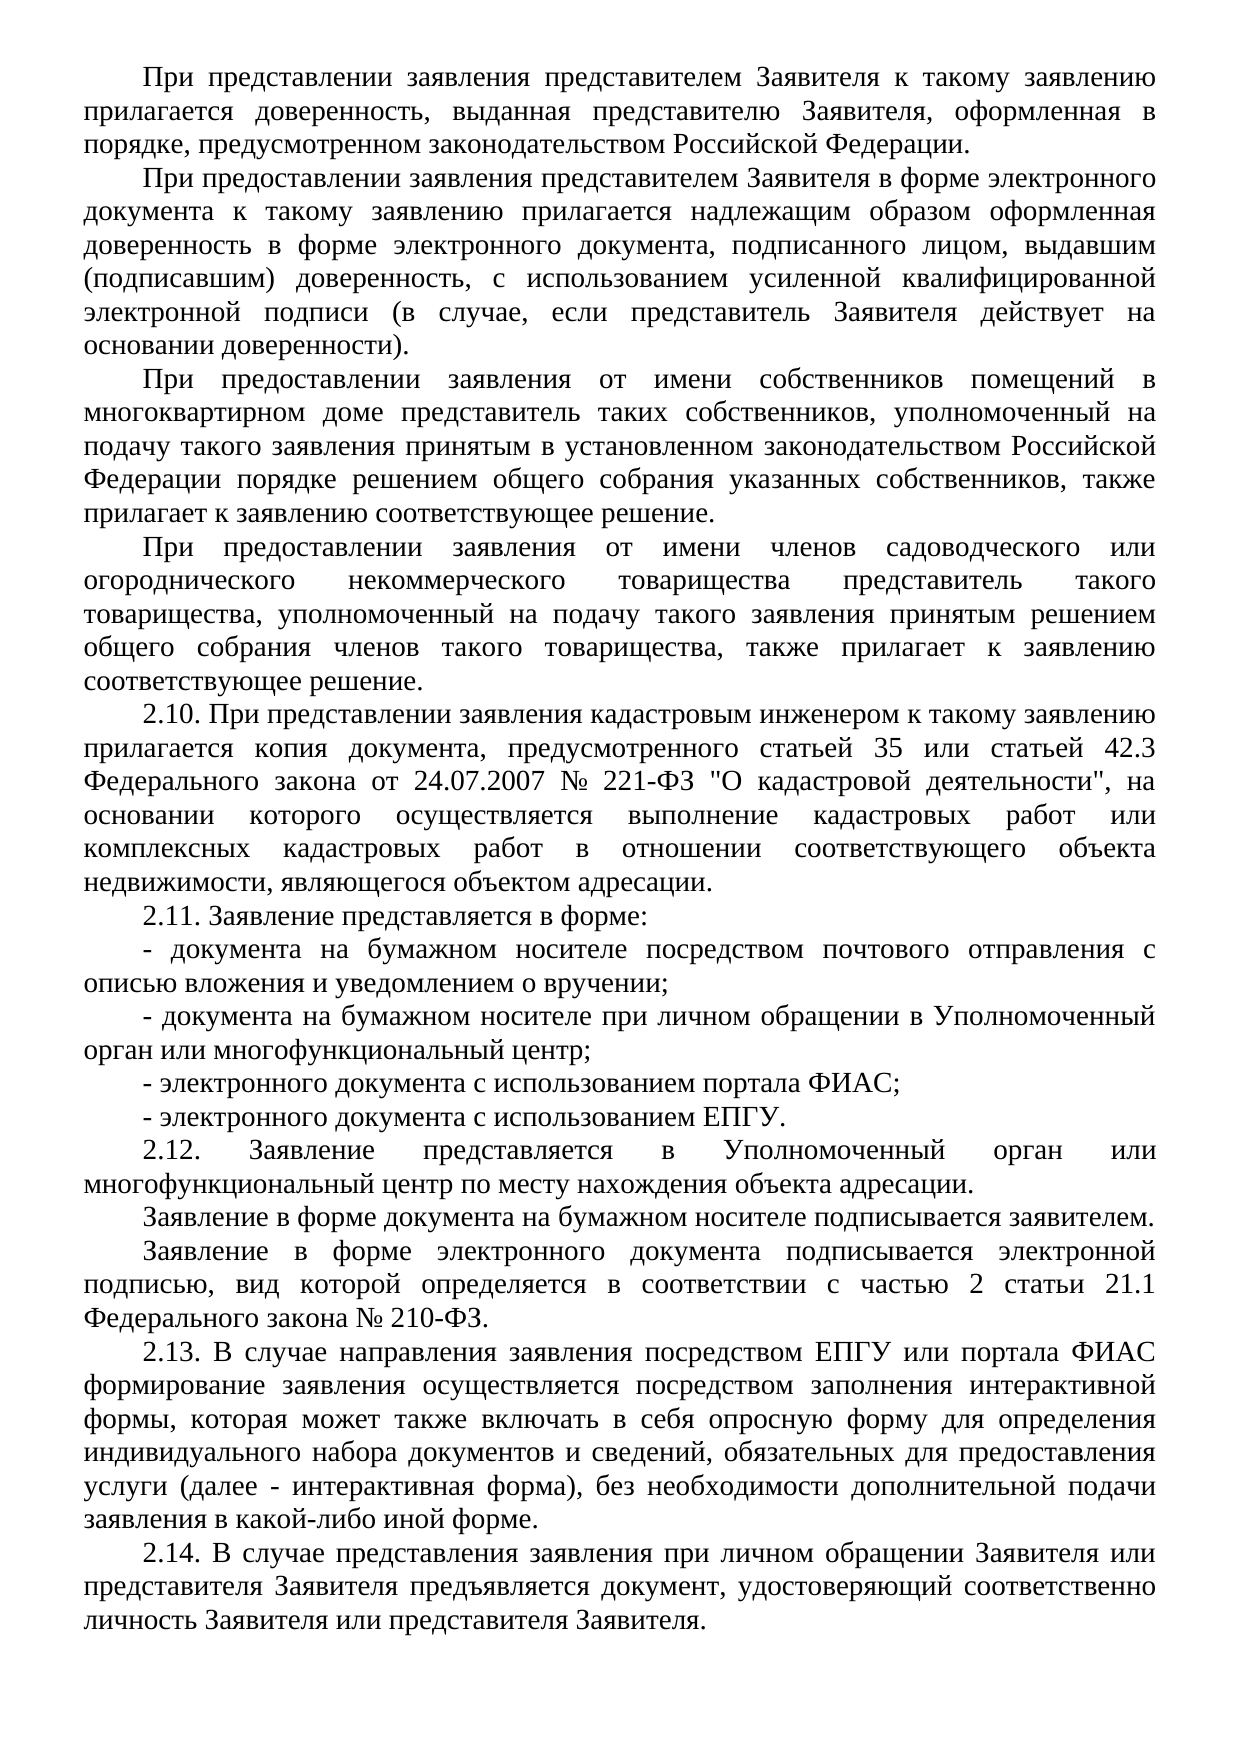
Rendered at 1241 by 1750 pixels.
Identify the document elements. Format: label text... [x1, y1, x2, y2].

text При предоставлении заявления представителем Заявителя в форме электронного документа к такому заявлению прилагается надлежащим образом оформленная доверенность в форме электронного документа, подписанного лицом, выдавшим (подписавшим) доверенность, с использованием усиленной квалифицированной электронной подписи (в случае, если представитель Заявителя действует на основании доверенности). [83, 160, 1157, 361]
text При представлении заявления представителем Заявителя к такому заявлению прилагается доверенность, выданная представителю Заявителя, оформленная в порядке, предусмотренном законодательством Российской Федерации. [83, 59, 1157, 160]
text 2.13. В случае направления заявления посредством ЕПГУ или портала ФИАС формирование заявления осуществляется посредством заполнения интерактивной формы, которая может также включать в себя опросную форму для определения индивидуального набора документов и сведений, обязательных для предоставления услуги (далее - интерактивная форма), без необходимости дополнительной подачи заявления в какой-либо иной форме. [83, 1334, 1157, 1535]
text - электронного документа с использованием ЕПГУ. [83, 1099, 1157, 1132]
text - электронного документа с использованием портала ФИАС; [83, 1065, 1157, 1099]
text При предоставлении заявления от имени членов садоводческого или огороднического некоммерческого товарищества представитель такого товарищества, уполномоченный на подачу такого заявления принятым решением общего собрания членов такого товарищества, также прилагает к заявлению соответствующее решение. [83, 529, 1157, 696]
text - документа на бумажном носителе посредством почтового отправления с описью вложения и уведомлением о вручении; [83, 931, 1157, 998]
text 2.14. В случае представления заявления при личном обращении Заявителя или представителя Заявителя предъявляется документ, удостоверяющий соответственно личность Заявителя или представителя Заявителя. [83, 1535, 1157, 1636]
text 2.10. При представлении заявления кадастровым инженером к такому заявлению прилагается копия документа, предусмотренного статьей 35 или статьей 42.3 Федерального закона от 24.07.2007 № 221-ФЗ "О кадастровой деятельности", на основании которого осуществляется выполнение кадастровых работ или комплексных кадастровых работ в отношении соответствующего объекта недвижимости, являющегося объектом адресации. [83, 696, 1157, 898]
text 2.11. Заявление представляется в форме: [83, 898, 1157, 931]
text - документа на бумажном носителе при личном обращении в Уполномоченный орган или многофункциональный центр; [83, 998, 1157, 1065]
text Заявление в форме документа на бумажном носителе подписывается заявителем. [83, 1199, 1157, 1233]
text При предоставлении заявления от имени собственников помещений в многоквартирном доме представитель таких собственников, уполномоченный на подачу такого заявления принятым в установленном законодательством Российской Федерации порядке решением общего собрания указанных собственников, также прилагает к заявлению соответствующее решение. [83, 361, 1157, 529]
text Заявление в форме электронного документа подписывается электронной подписью, вид которой определяется в соответствии с частью 2 статьи 21.1 Федерального закона № 210-ФЗ. [83, 1233, 1157, 1334]
text 2.12. Заявление представляется в Уполномоченный орган или многофункциональный центр по месту нахождения объекта адресации. [83, 1132, 1157, 1199]
